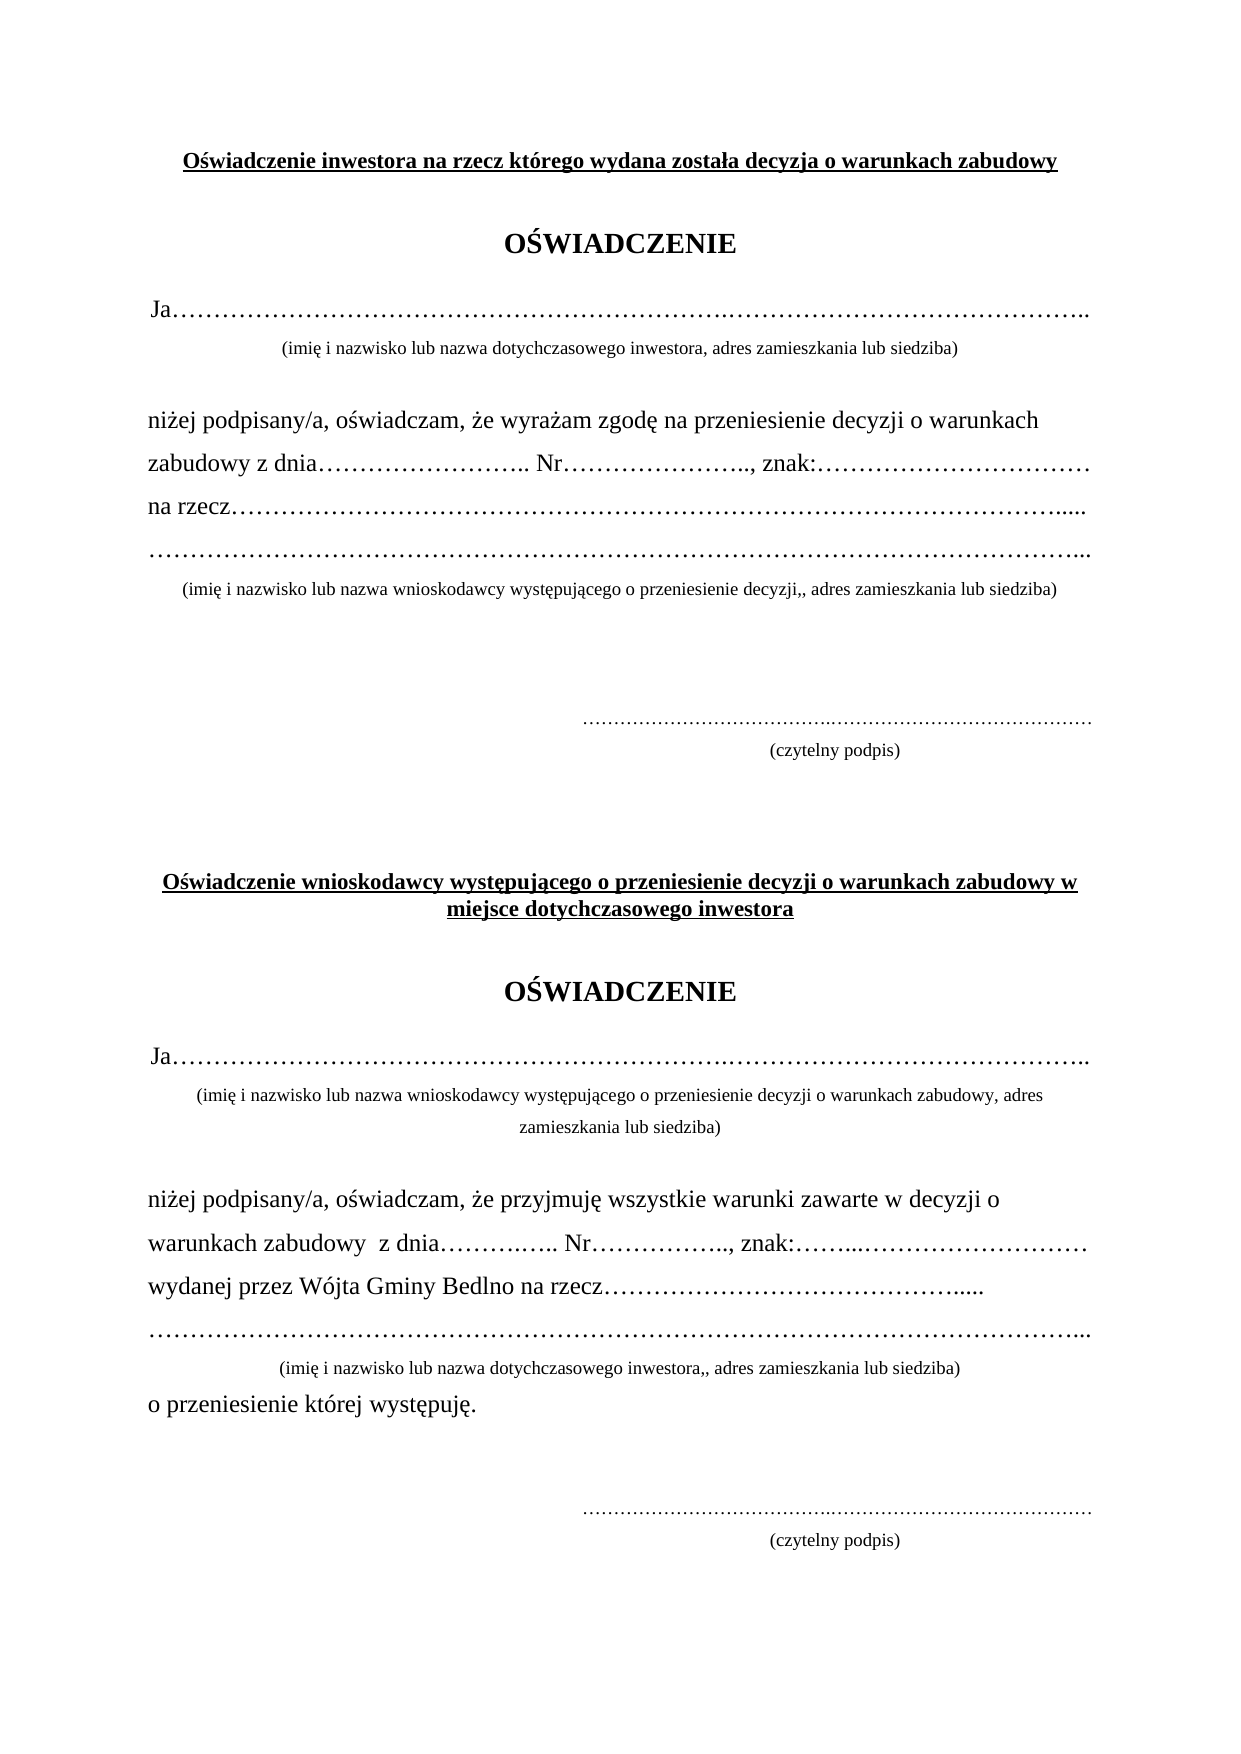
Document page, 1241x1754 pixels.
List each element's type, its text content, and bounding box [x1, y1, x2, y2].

text Oświadczenie wnioskodawcy występującego o przeniesienie decyzji o warunkach zabudowy w miejsce dotychczasowego inwestora [148, 868, 1093, 921]
text na rzecz………………………………………………………………………………………..... [148, 491, 1093, 520]
text Ja………………………………………………………….…………………………………….. [148, 1041, 1093, 1069]
text niżej podpisany/a, oświadczam, że wyrażam zgodę na przeniesienie decyzji o warunkach zabudowy z dnia…………………….. Nr………………….., znak:…………………………… [148, 405, 1093, 477]
text ………………………………….…………………………………… [148, 707, 1093, 728]
text (czytelny podpis) [148, 1529, 1093, 1551]
text …………………………………………………………………………………………………... [148, 1314, 1093, 1343]
text …………………………………………………………………………………………………... [148, 534, 1093, 563]
text OŚWIADCZENIE [148, 974, 1093, 1007]
text (czytelny podpis) [148, 739, 1093, 761]
text (imię i nazwisko lub nazwa dotychczasowego inwestora, adres zamieszkania lub siedziba) [148, 337, 1093, 358]
text o przeniesienie której występuję. [148, 1389, 1093, 1418]
text niżej podpisany/a, oświadczam, że przyjmuję wszystkie warunki zawarte w decyzji o warunkach zabudowy z dnia……….….. Nr…………….., znak:……...……………………… [148, 1184, 1093, 1256]
text wydanej przez Wójta Gminy Bedlno na rzecz……………………………………..... [148, 1271, 1093, 1299]
text Ja………………………………………………………….…………………………………….. [148, 294, 1093, 322]
text OŚWIADCZENIE [148, 227, 1093, 260]
text (imię i nazwisko lub nazwa dotychczasowego inwestora,, adres zamieszkania lub siedziba) [148, 1357, 1093, 1379]
text Oświadczenie inwestora na rzecz którego wydana została decyzja o warunkach zabudowy [148, 148, 1093, 174]
text ………………………………….…………………………………… [148, 1497, 1093, 1519]
text (imię i nazwisko lub nazwa wnioskodawcy występującego o przeniesienie decyzji o warunkach zabudowy, adres zamieszkania lub siedziba) [148, 1084, 1093, 1138]
text (imię i nazwisko lub nazwa wnioskodawcy występującego o przeniesienie decyzji,, adres zamieszkania lub siedziba) [148, 578, 1093, 599]
